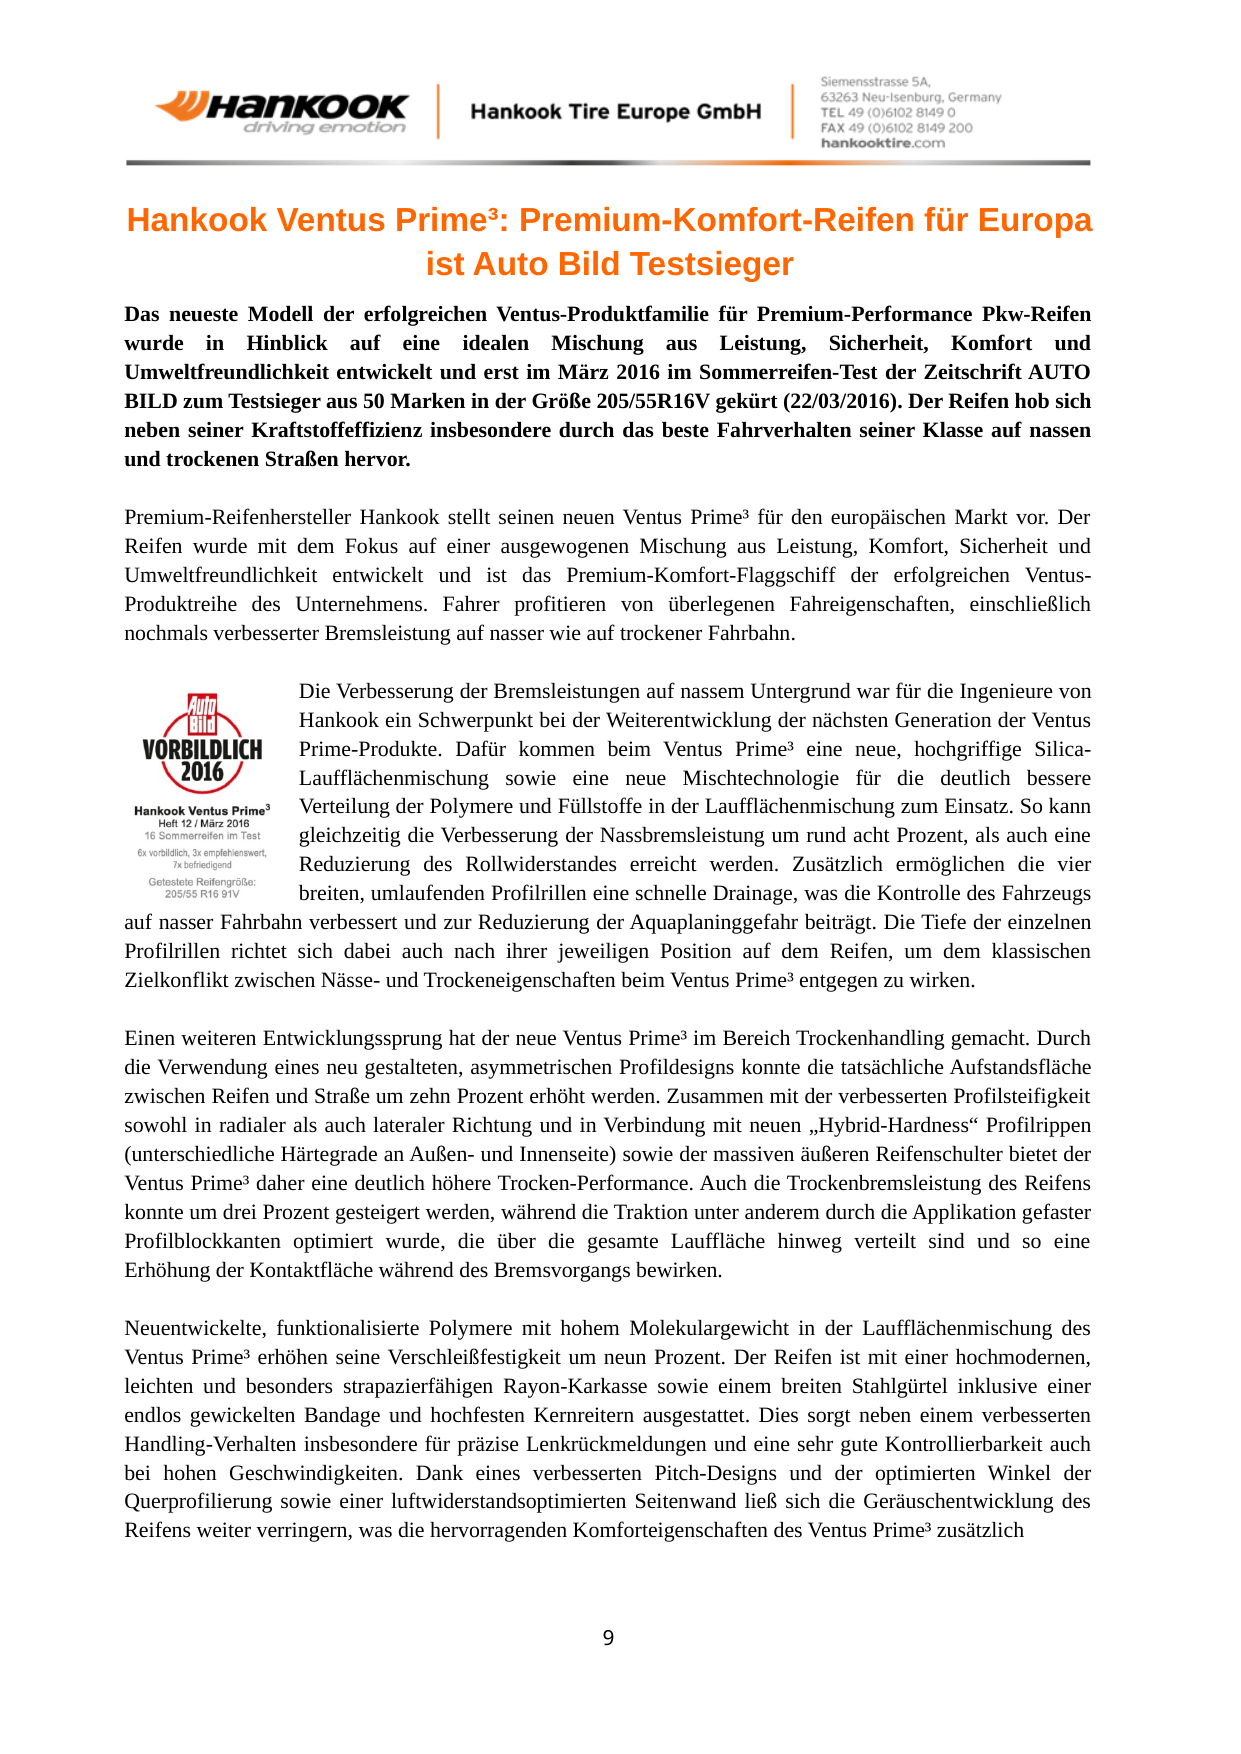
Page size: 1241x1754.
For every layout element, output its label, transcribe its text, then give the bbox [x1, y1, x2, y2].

text Die Verbesserung der Bremsleistungen auf nassem Untergrund war für die Ingenieure von Hankook ein Schwerpunkt bei der Weiterentwicklung der nächsten Generation der Ventus Prime-Produkte. Dafür kommen beim Ventus Prime³ eine neue, hochgriffige Silica-Laufflächenmischung sowie eine neue Mischtechnologie für die deutlich bessere Verteilung der Polymere und Füllstoffe in der Laufflächenmischung zum Einsatz. So kann gleichzeitig die Verbesserung der Nassbremsleistung um rund acht Prozent, als auch eine Reduzierung des Rollwiderstandes erreicht werden. Zusätzlich ermöglichen die vier breiten, umlaufenden Profilrillen eine schnelle Drainage, was die Kontrolle des Fahrzeugs auf nasser Fahrbahn verbessert und zur Reduzierung der Aquaplaninggefahr beiträgt. Die Tiefe der einzelnen Profilrillen richtet sich dabei auch nach ihrer jeweiligen Position auf dem Reifen, um dem klassischen Zielkonflikt zwischen Nässe- und Trockeneigenschaften beim Ventus Prime³ entgegen zu wirken. [124, 678, 1092, 992]
text Premium-Reifenhersteller Hankook stellt seinen neuen Ventus Prime³ für den europäischen Markt vor. Der Reifen wurde mit dem Fokus auf einer ausgewogenen Mischung aus Leistung, Komfort, Sicherheit und Umweltfreundlichkeit entwickelt und ist das Premium-Komfort-Flaggschiff der erfolgreichen Ventus-Produktreihe des Unternehmens. Fahrer profitieren von überlegenen Fahreigenschaften, einschließlich nochmals verbesserter Bremsleistung auf nasser wie auf trockener Fahrbahn. [124, 504, 1092, 645]
text Das neueste Modell der erfolgreichen Ventus-Produktfamilie für Premium-Performance Pkw-Reifen wurde in Hinblick auf eine idealen Mischung aus Leistung, Sicherheit, Komfort und Umweltfreundlichkeit entwickelt und erst im März 2016 im Sommerreifen-Test der Zeitschrift AUTO BILD zum Testsieger aus 50 Marken in der Größe 205/55R16V gekürt (22/03/2016). Der Reifen hob sich neben seiner Kraftstoffeffizienz insbesondere durch das beste Fahrverhalten seiner Klasse auf nassen und trockenen Straßen hervor. [124, 301, 1092, 471]
picture [124, 73, 1093, 168]
text Einen weiteren Entwicklungssprung hat der neue Ventus Prime³ im Bereich Trockenhandling gemacht. Durch die Verwendung eines neu gestalteten, asymmetrischen Profildesigns konnte die tatsächliche Aufstandsfläche zwischen Reifen und Straße um zehn Prozent erhöht werden. Zusammen mit der verbesserten Profilsteifigkeit sowohl in radialer als auch lateraler Richtung und in Verbindung mit neuen „Hybrid-Hardness“ Profilrippen (unterschiedliche Härtegrade an Außen- und Innenseite) sowie der massiven äußeren Reifenschulter bietet der Ventus Prime³ daher eine deutlich höhere Trocken-Performance. Auch die Trockenbremsleistung des Reifens konnte um drei Prozent gesteigert werden, während die Traktion unter anderem durch die Applikation gefaster Profilblockkanten optimiert wurde, die über die gesamte Lauffläche hinweg verteilt sind und so eine Erhöhung der Kontaktfläche während des Bremsvorgangs bewirken. [124, 1025, 1092, 1282]
text Neuentwickelte, funktionalisierte Polymere mit hohem Molekulargewicht in der Laufflächenmischung des Ventus Prime³ erhöhen seine Verschleißfestigkeit um neun Prozent. Der Reifen ist mit einer hochmodernen, leichten und besonders strapazierfähigen Rayon-Karkasse sowie einem breiten Stahlgürtel inklusive einer endlos gewickelten Bandage und hochfesten Kernreitern ausgestattet. Dies sorgt neben einem verbesserten Handling-Verhalten insbesondere für präzise Lenkrückmeldungen und eine sehr gute Kontrollierbarkeit auch bei hohen Geschwindigkeiten. Dank eines verbesserten Pitch-Designs und der optimierten Winkel der Querprofilierung sowie einer luftwiderstandsoptimierten Seitenwand ließ sich die Geräuschentwicklung des Reifens weiter verringern, was die hervorragenden Komforteigenschaften des Ventus Prime³ zusätzlich [124, 1315, 1092, 1543]
text Hankook Ventus Prime³: Premium-Komfort-Reifen für Europa ist Auto Bild Testsieger [124, 200, 1095, 283]
